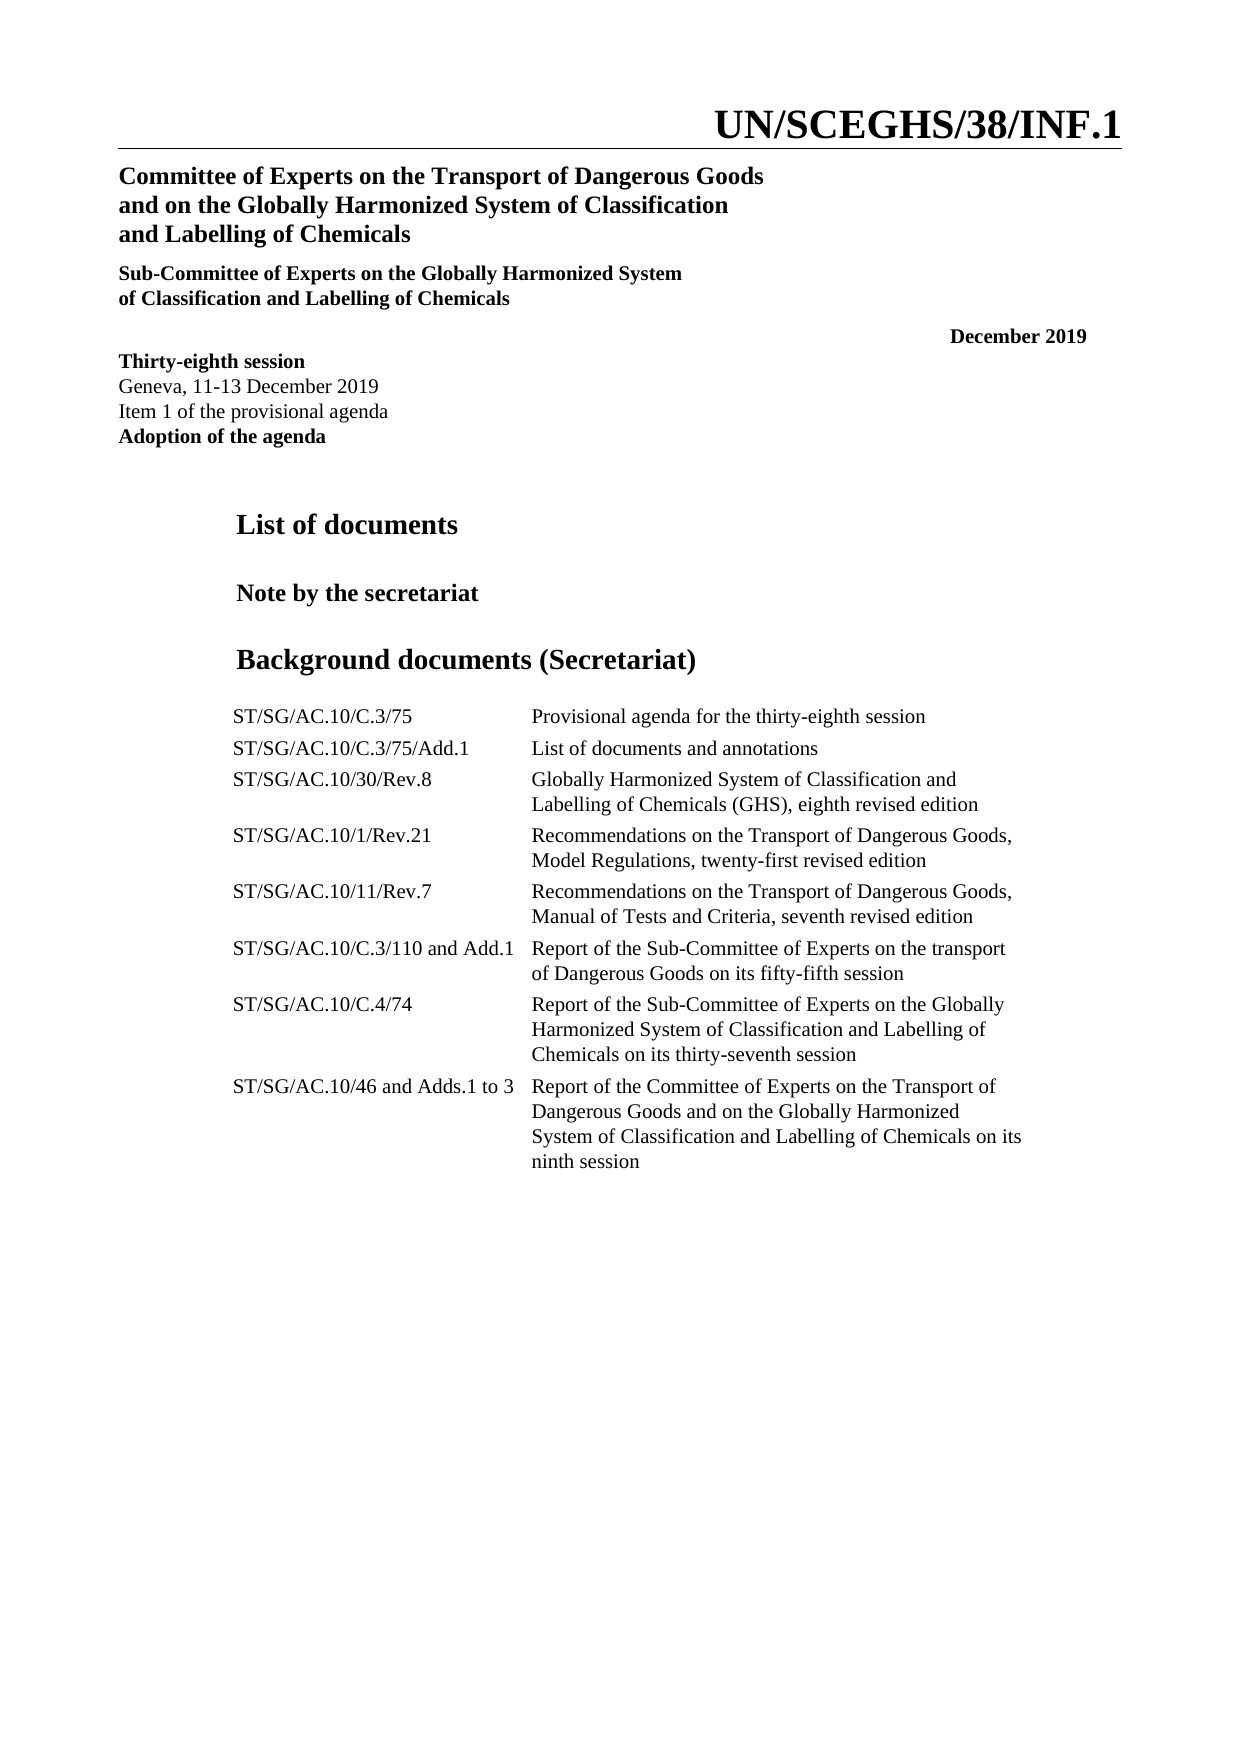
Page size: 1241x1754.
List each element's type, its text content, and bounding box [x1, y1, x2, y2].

text Background documents (Secretariat) [118, 644, 1004, 675]
table_cell Report of the Committee of Experts on the Transport of Dangerous Goods and on the Globally Harmonized System of Classification and Labelling of Chemicals on its ninth session [531, 1069, 1025, 1186]
table_cell ST/SG/AC.10/C.3/110 and Add.1 [233, 932, 531, 988]
table_cell ST/SG/AC.10/1/Rev.21 [233, 819, 531, 875]
table_header UN/SCEGHS/38/INF.1 [118, 59, 1122, 148]
table_cell Report of the Sub-Committee of Experts on the Globally Harmonized System of Classification and Labelling of Chemicals on its thirty-seventh session [531, 988, 1025, 1069]
table_cell Recommendations on the Transport of Dangerous Goods, Manual of Tests and Criteria, seventh revised edition [531, 875, 1025, 932]
table_cell List of documents and annotations [531, 732, 1025, 763]
table_cell Globally Harmonized System of Classification and Labelling of Chemicals (GHS), eighth revised edition [531, 763, 1025, 819]
table_cell ST/SG/AC.10/11/Rev.7 [233, 875, 531, 932]
table_cell Recommendations on the Transport of Dangerous Goods, Model Regulations, twenty-first revised edition [531, 819, 1025, 875]
table_cell ST/SG/AC.10/C.4/74 [233, 988, 531, 1069]
table_header Provisional agenda for the thirty-eighth session [531, 700, 1025, 732]
table_cell Report of the Sub-Committee of Experts on the transport of Dangerous Goods on its fifty-fifth session [531, 932, 1025, 988]
text List of documents [118, 472, 1004, 541]
table_cell Committee of Experts on the Transport of Dangerous Goods and on the Globally Harmonized System of Classification and Labelling of Chemicals Sub-Committee of Experts on the Globally Harmonized System of Classification and Labelling of Chemicals December 2019 Thirty-eighth session Geneva, 11-13 December 2019 Item 1 of the provisional agenda Adoption of the agenda [118, 149, 1122, 472]
table_cell ST/SG/AC.10/46 and Adds.1 to 3 [233, 1069, 531, 1186]
table_cell ST/SG/AC.10/30/Rev.8 [233, 763, 531, 819]
table_cell ST/SG/AC.10/C.3/75/Add.1 [233, 732, 531, 763]
text Note by the secretariat [118, 578, 1004, 607]
table_header ST/SG/AC.10/C.3/75 [233, 700, 531, 732]
